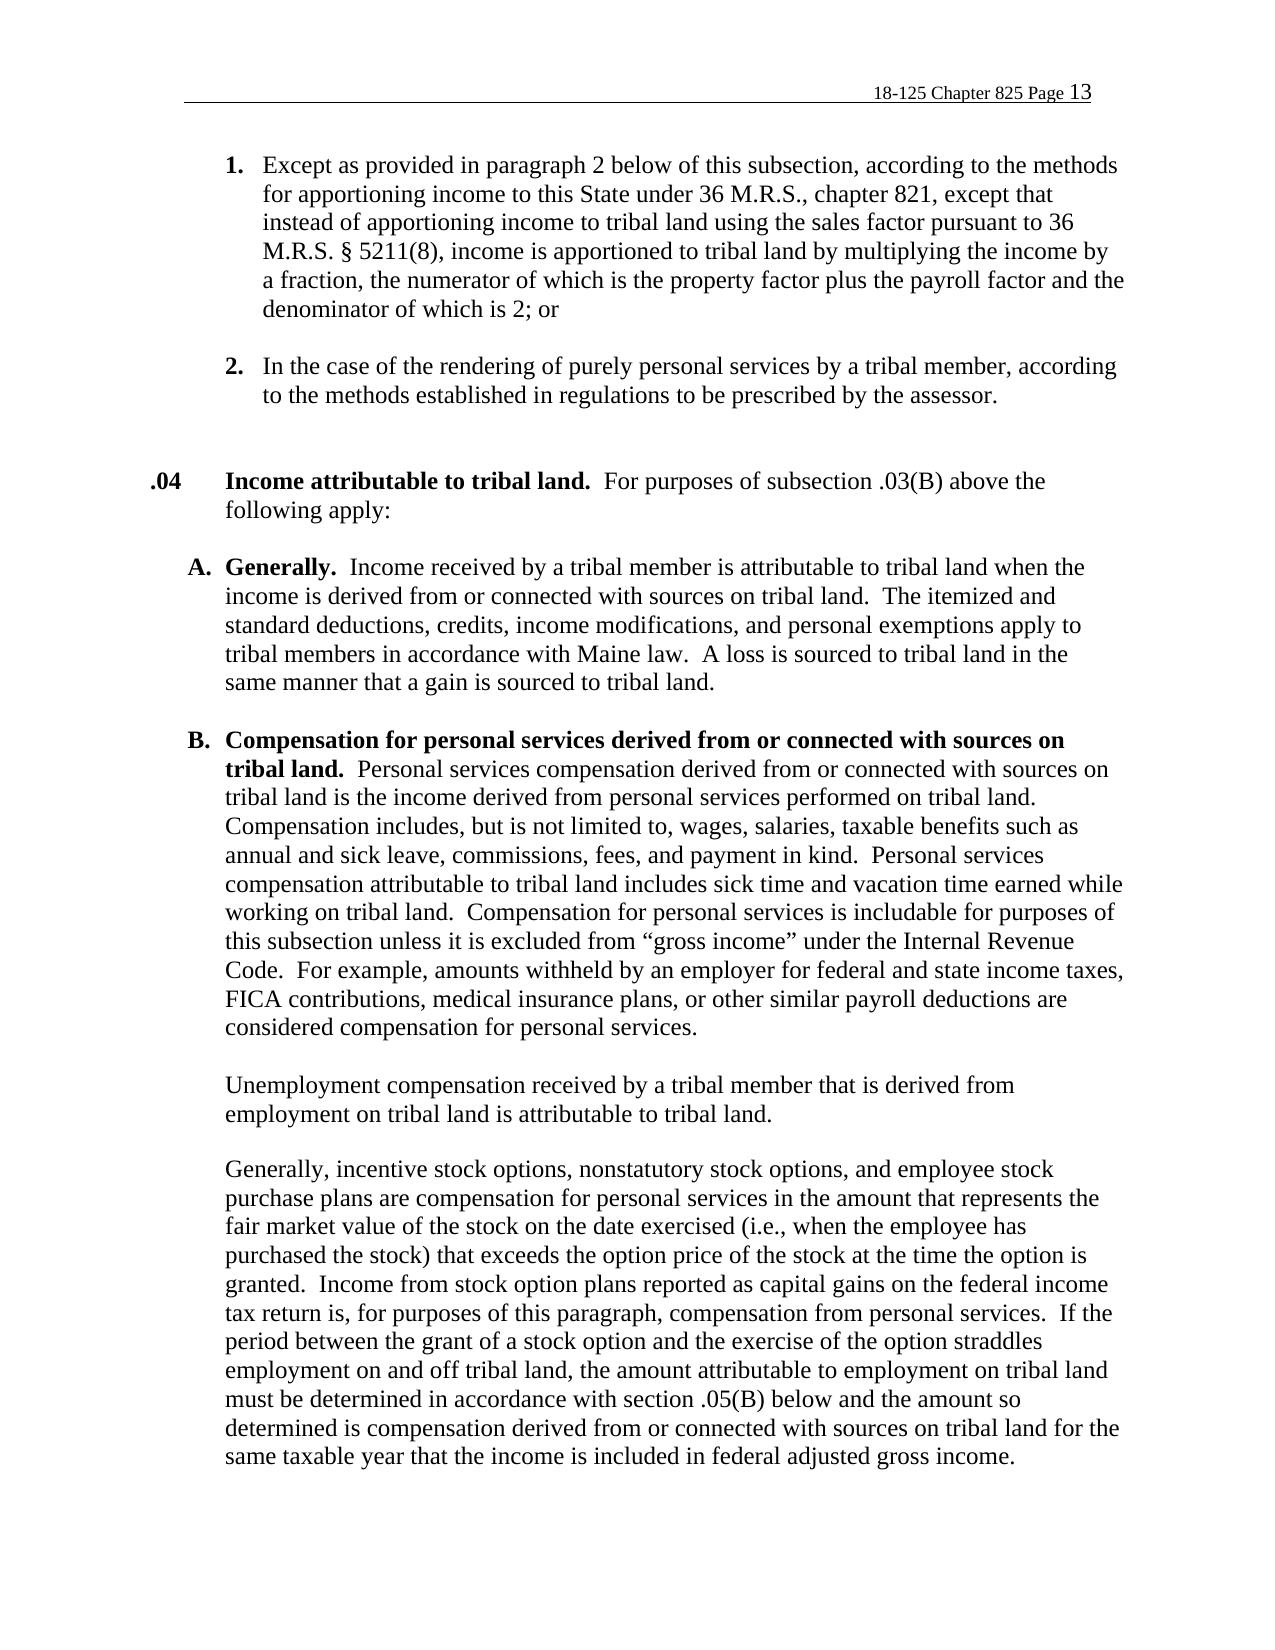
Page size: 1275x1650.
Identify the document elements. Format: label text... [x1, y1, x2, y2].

text .04 Income attributable to tribal land. For purposes of subsection .03(B) above the following apply: [150, 466, 1125, 524]
text Unemployment compensation received by a tribal member that is derived from employment on tribal land is attributable to tribal land. [225, 1070, 1125, 1127]
list Generally. Income received by a tribal member is attributable to tribal land when the income is derived from or connected with sources on tribal land. The itemized and standard deductions, credits, income modifications, and personal exemptions apply to tribal members in accordance with Maine law. A loss is sourced to tribal land in the same manner that a gain is sourced to tribal land. [187, 552, 1125, 696]
list Compensation for personal services derived from or connected with sources on tribal land. Personal services compensation derived from or connected with sources on tribal land is the income derived from personal services performed on tribal land. Compensation includes, but is not limited to, wages, salaries, taxable benefits such as annual and sick leave, commissions, fees, and payment in kind. Personal services compensation attributable to tribal land includes sick time and vacation time earned while working on tribal land. Compensation for personal services is includable for purposes of this subsection unless it is excluded from “gross income” under the Internal Revenue Code. For example, amounts withheld by an employer for federal and state income taxes, FICA contributions, medical insurance plans, or other similar payroll deductions are considered compensation for personal services. [187, 725, 1125, 1041]
text Generally, incentive stock options, nonstatutory stock options, and employee stock purchase plans are compensation for personal services in the amount that represents the fair market value of the stock on the date exercised (i.e., when the employee has purchased the stock) that exceeds the option price of the stock at the time the option is granted. Income from stock option plans reported as capital gains on the federal income tax return is, for purposes of this paragraph, compensation from personal services. If the period between the grant of a stock option and the exercise of the option straddles employment on and off tribal land, the amount attributable to employment on tribal land must be determined in accordance with section .05(B) below and the amount so determined is compensation derived from or connected with sources on tribal land for the same taxable year that the income is included in federal adjusted gross income. [225, 1154, 1125, 1470]
list Except as provided in paragraph 2 below of this subsection, according to the methods for apportioning income to this State under 36 M.R.S., chapter 821, except that instead of apportioning income to tribal land using the sales factor pursuant to 36 M.R.S. § 5211(8), income is apportioned to tribal land by multiplying the income by a fraction, the numerator of which is the property factor plus the payroll factor and the denominator of which is 2; or [225, 150, 1125, 322]
list In the case of the rendering of purely personal services by a tribal member, according to the methods established in regulations to be prescribed by the assessor. [225, 351, 1125, 409]
